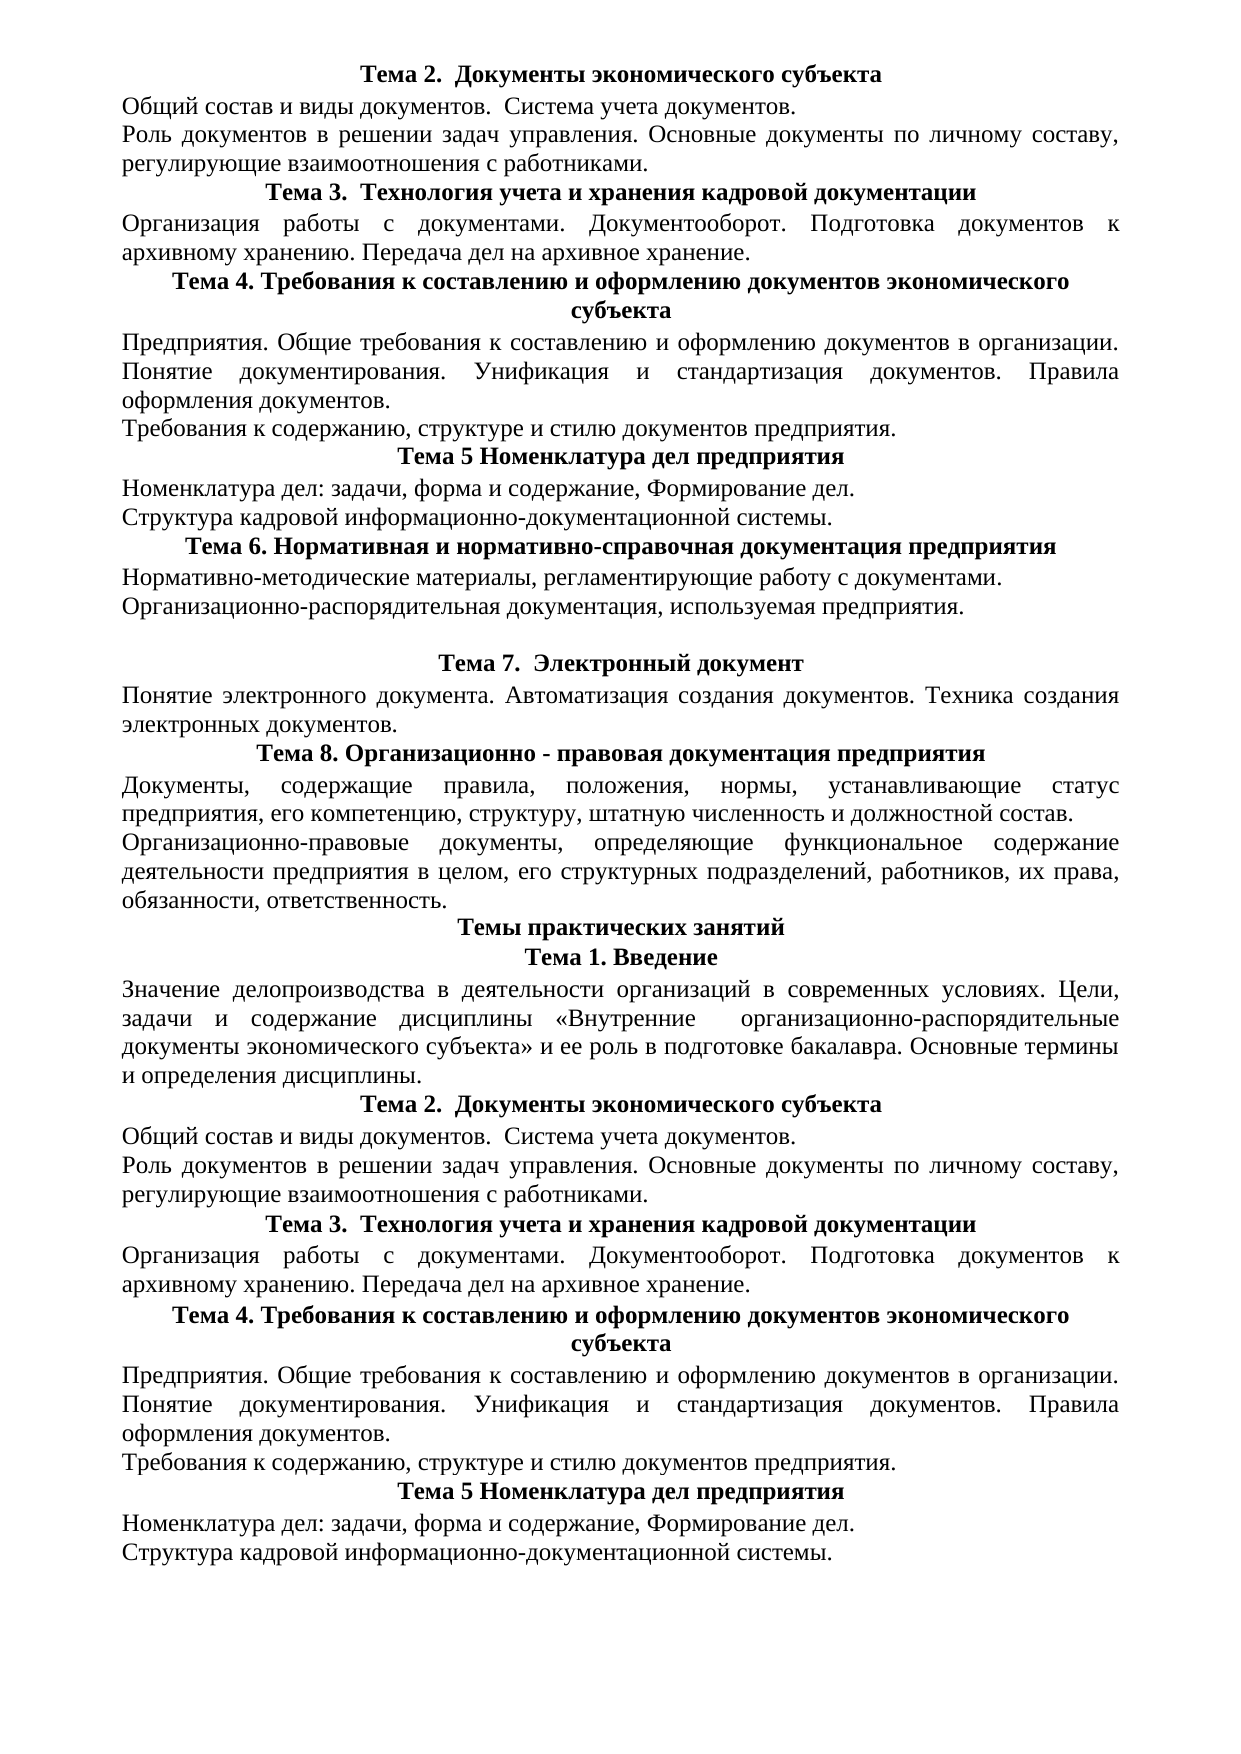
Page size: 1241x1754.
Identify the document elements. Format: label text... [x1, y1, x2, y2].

table_cell Тема 1. Введение [118, 942, 1124, 974]
table_cell Тема 8. Организационно - правовая документация предприятия [118, 738, 1124, 770]
table_cell Тема 4. Требования к составлению и оформлению документов экономического субъекта [118, 1300, 1124, 1361]
table_cell Документы, содержащие правила, положения, нормы, устанавливающие статус предприятия, его компетенцию, структуру, штатную численность и должностной состав. Организационно-правовые документы, определяющие функциональное содержание деятельности предприятия в целом, его структурных подразделений, работников, их права, обязанности, ответственность. [118, 770, 1124, 912]
table_cell Тема 2. Документы экономического субъекта [118, 1090, 1124, 1121]
table_cell Понятие электронного документа. Автоматизация создания документов. Техника создания электронных документов. [118, 680, 1124, 738]
table_cell Номенклатура дел: задачи, форма и содержание, Формирование дел. Структура кадровой информационно-документационной системы. [118, 1508, 1124, 1566]
table_cell Предприятия. Общие требования к составлению и оформлению документов в организации. Понятие документирования. Унификация и стандартизация документов. Правила оформления документов. Требования к содержанию, структуре и стилю документов предприятия. [118, 1361, 1124, 1475]
table_cell Тема 3. Технология учета и хранения кадровой документации [118, 1209, 1124, 1240]
table_cell Тема 3. Технология учета и хранения кадровой документации [118, 177, 1124, 208]
table_cell Тема 4. Требования к составлению и оформлению документов экономического субъекта [118, 266, 1124, 327]
table_cell Нормативно-методические материалы, регламентирующие работу с документами. Организационно-распорядительная документация, используемая предприятия. [118, 563, 1124, 648]
table_cell Тема 6. Нормативная и нормативно-справочная документация предприятия [118, 531, 1124, 562]
table_header Тема 2. Документы экономического субъекта [118, 59, 1124, 91]
table_cell Тема 5 Номенклатура дел предприятия [118, 1476, 1124, 1508]
table_cell Общий состав и виды документов. Система учета документов. Роль документов в решении задач управления. Основные документы по личному составу, регулирующие взаимоотношения с работниками. [118, 91, 1124, 177]
table_cell Значение делопроизводства в деятельности организаций в современных условиях. Цели, задачи и содержание дисциплины «Внутренние организационно-распорядительные документы экономического субъекта» и ее роль в подготовке бакалавра. Основные термины и определения дисциплины. [118, 974, 1124, 1088]
table_cell Общий состав и виды документов. Система учета документов. Роль документов в решении задач управления. Основные документы по личному составу, регулирующие взаимоотношения с работниками. [118, 1121, 1124, 1207]
table_cell Предприятия. Общие требования к составлению и оформлению документов в организации. Понятие документирования. Унификация и стандартизация документов. Правила оформления документов. Требования к содержанию, структуре и стилю документов предприятия. [118, 327, 1124, 441]
table_cell Организация работы с документами. Документооборот. Подготовка документов к архивному хранению. Передача дел на архивное хранение. [118, 1240, 1124, 1298]
table_cell Организация работы с документами. Документооборот. Подготовка документов к архивному хранению. Передача дел на архивное хранение. [118, 209, 1124, 266]
table_cell Тема 7. Электронный документ [118, 649, 1124, 680]
table_cell Тема 5 Номенклатура дел предприятия [118, 441, 1124, 473]
table_cell Темы практических занятий [118, 912, 1124, 941]
table_cell Номенклатура дел: задачи, форма и содержание, Формирование дел. Структура кадровой информационно-документационной системы. [118, 473, 1124, 531]
